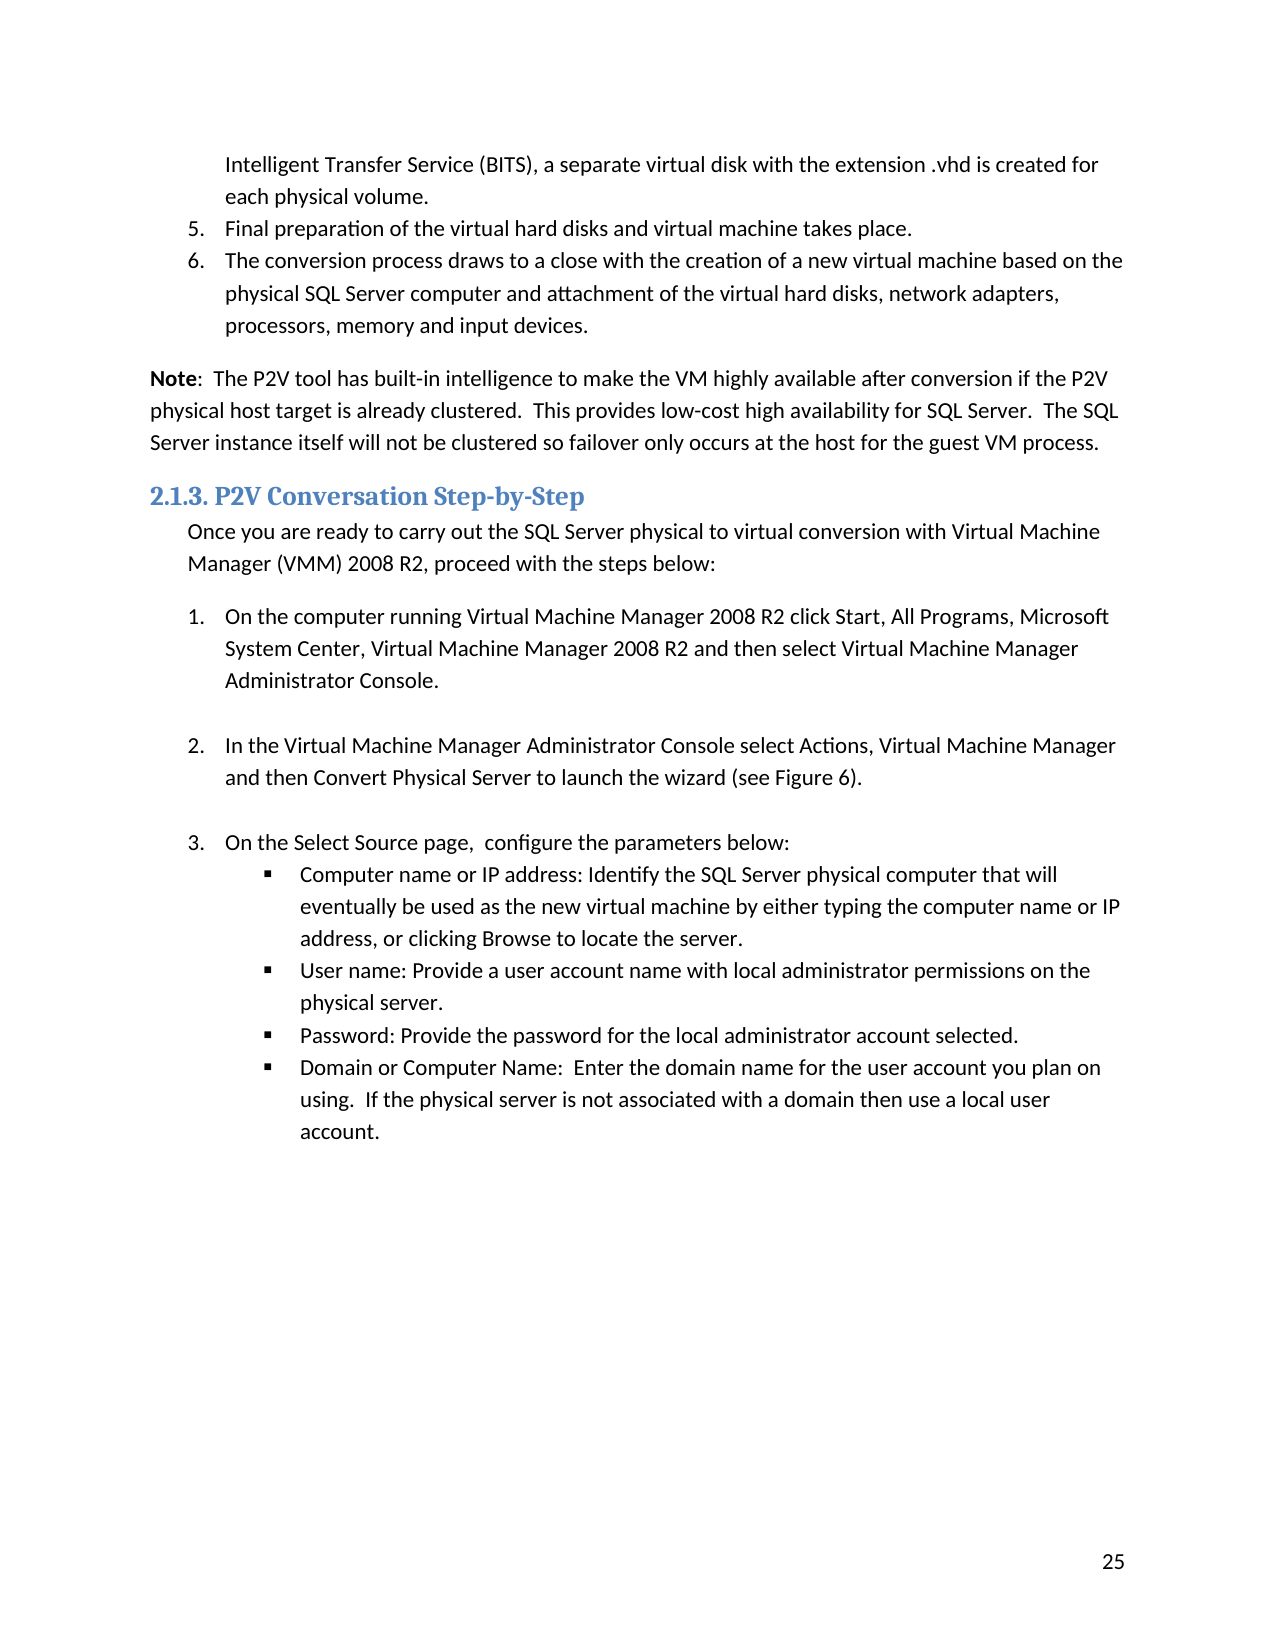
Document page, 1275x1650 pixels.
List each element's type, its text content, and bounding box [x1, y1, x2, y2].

list User name: Provide a user account name with local administrator permissions on the physical server. [262, 956, 1125, 1017]
list Final preparation of the virtual hard disks and virtual machine takes place. [187, 214, 1125, 242]
text Once you are ready to carry out the SQL Server physical to virtual conversion with Virtual Machine Manager (VMM) 2008 R2, proceed with the steps below: [187, 517, 1125, 577]
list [187, 150, 1125, 210]
subtitle 2.1.3. P2V Conversation Step-by-Step [150, 481, 1125, 512]
text Note: The P2V tool has built-in intelligence to make the VM highly available after conversion if the P2V physical host target is already clustered. This provides low-cost high availability for SQL Server. The SQL Server instance itself will not be clustered so failover only occurs at the host for the guest VM process. [150, 364, 1125, 456]
list On the computer running Virtual Machine Manager 2008 R2 click Start, All Programs, Microsoft System Center, Virtual Machine Manager 2008 R2 and then select Virtual Machine Manager Administrator Console. [187, 602, 1125, 695]
list Password: Provide the password for the local administrator account selected. [262, 1021, 1125, 1049]
list Domain or Computer Name: Enter the domain name for the user account you plan on using. If the physical server is not associated with a domain then use a local user account. [262, 1053, 1125, 1145]
list On the Select Source page, configure the parameters below: [187, 828, 1125, 856]
list The conversion process draws to a close with the creation of a new virtual machine based on the physical SQL Server computer and attachment of the virtual hard disks, network adapters, processors, memory and input devices. [187, 247, 1125, 339]
list Computer name or IP address: Identify the SQL Server physical computer that will eventually be used as the new virtual machine by either typing the computer name or IP address, or clicking Browse to locate the server. [262, 860, 1125, 952]
list In the Virtual Machine Manager Administrator Console select Actions, Virtual Machine Manager and then Convert Physical Server to launch the wizard (see Figure 6). [187, 731, 1125, 791]
